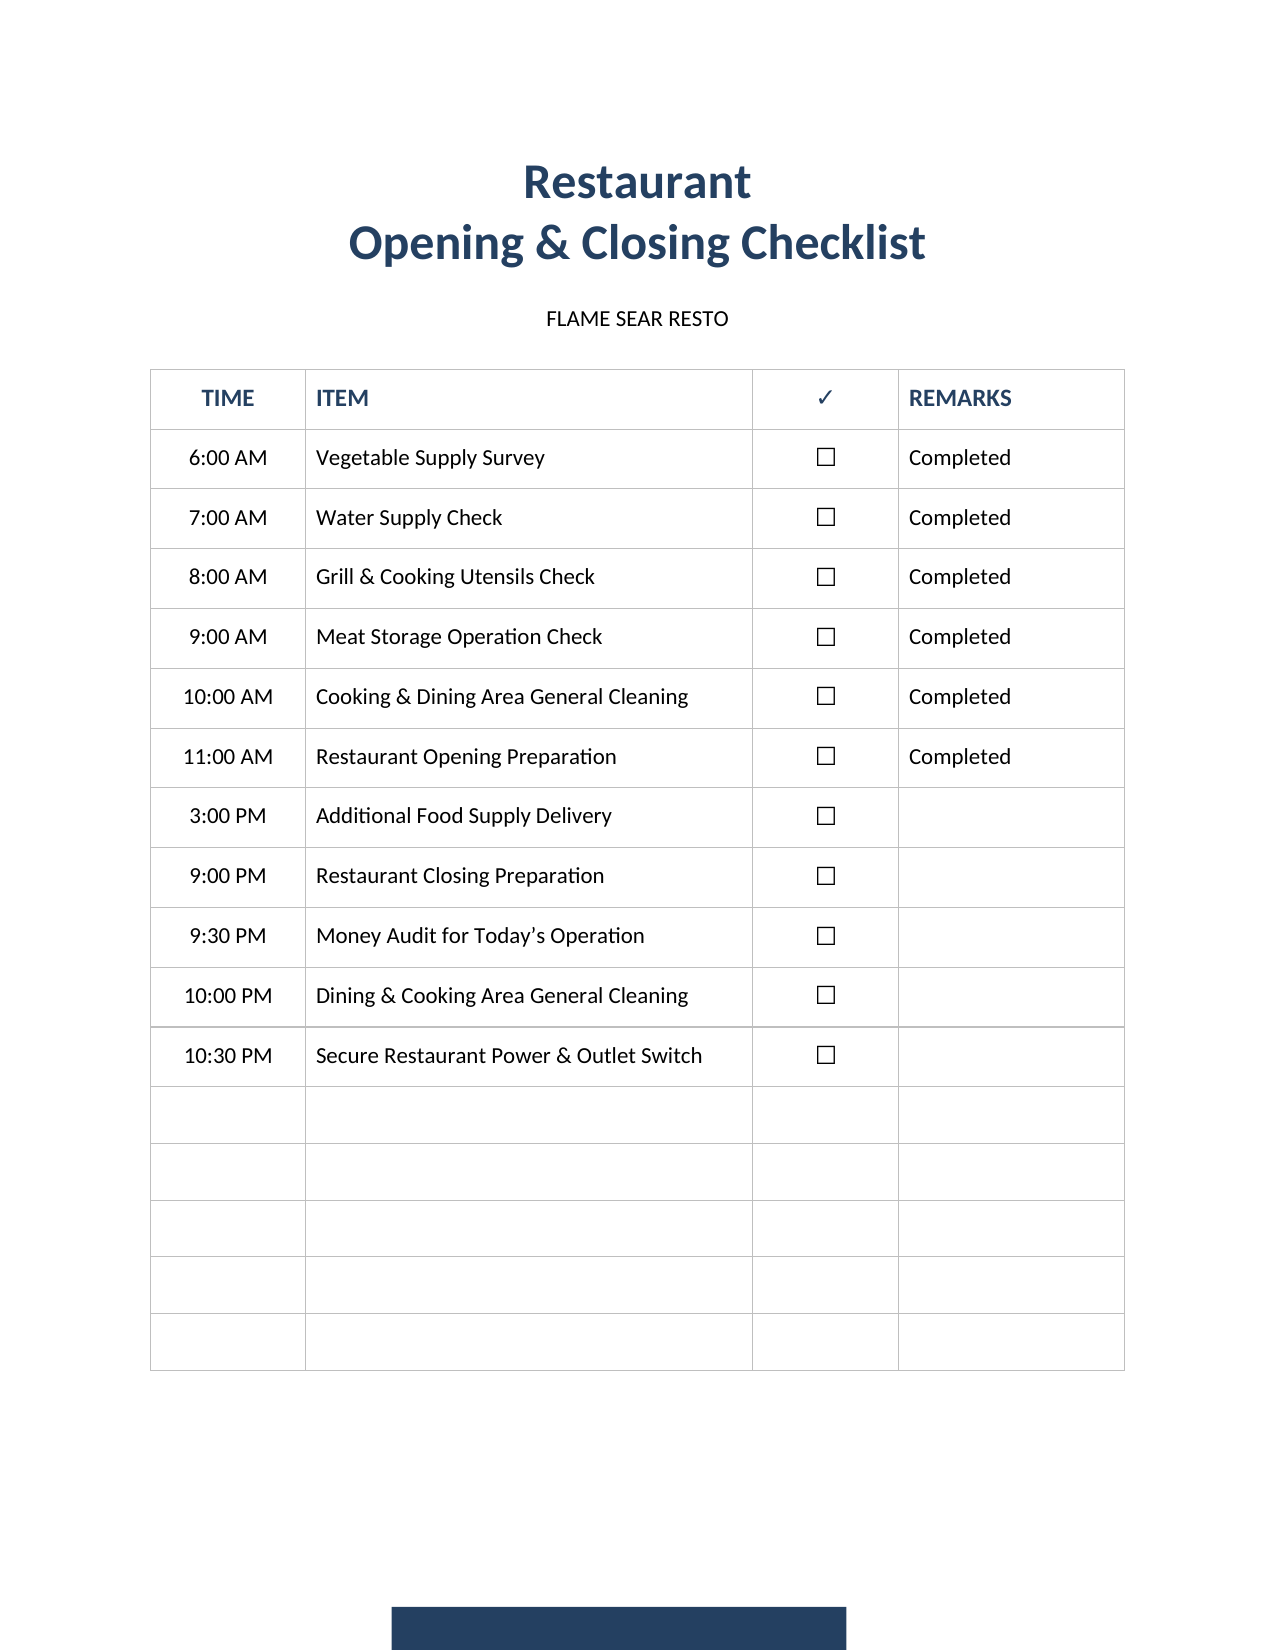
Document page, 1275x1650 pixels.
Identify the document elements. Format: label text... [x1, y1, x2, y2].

table_cell Restaurant Opening Preparation [306, 729, 752, 787]
table_cell ☐ [753, 489, 898, 548]
table_cell 10:30 PM [151, 1028, 305, 1086]
table_cell Meat Storage Operation Check [306, 609, 752, 668]
table_cell ☐ [753, 549, 898, 608]
table_cell [753, 1201, 898, 1256]
table_cell [306, 1201, 752, 1256]
table_cell Dining & Cooking Area General Cleaning [306, 968, 752, 1026]
table_header REMARKS [899, 370, 1124, 428]
table_cell [151, 1257, 305, 1313]
table_cell Water Supply Check [306, 489, 752, 548]
table_cell ☐ [753, 908, 898, 967]
table_cell ☐ [753, 788, 898, 847]
table_cell Completed [899, 489, 1124, 548]
table_cell [306, 1087, 752, 1143]
table_cell [899, 1257, 1124, 1313]
table_cell Completed [899, 430, 1124, 488]
table_cell [306, 1144, 752, 1199]
table_cell [899, 848, 1124, 907]
table_cell [899, 908, 1124, 967]
text FLAME SEAR RESTO [150, 304, 1125, 332]
table_cell 11:00 AM [151, 729, 305, 787]
table_cell [899, 1201, 1124, 1256]
table_cell [306, 1257, 752, 1313]
text Opening & Closing Checklist [150, 211, 1125, 272]
table_header ITEM [306, 370, 752, 428]
table_cell ☐ [753, 669, 898, 727]
table_cell Additional Food Supply Delivery [306, 788, 752, 847]
table_cell Cooking & Dining Area General Cleaning [306, 669, 752, 727]
table_cell [151, 1201, 305, 1256]
table_cell 9:00 PM [151, 848, 305, 907]
table_cell [151, 1314, 305, 1369]
table_cell Completed [899, 609, 1124, 668]
table_cell Money Audit for Today’s Operation [306, 908, 752, 967]
table_cell 8:00 AM [151, 549, 305, 608]
table_cell Restaurant Closing Preparation [306, 848, 752, 907]
table_cell 3:00 PM [151, 788, 305, 847]
table_cell [899, 788, 1124, 847]
table_cell [151, 1087, 305, 1143]
table_cell [753, 1257, 898, 1313]
table_cell Completed [899, 669, 1124, 727]
table_cell Completed [899, 729, 1124, 787]
table_header TIME [151, 370, 305, 428]
table_cell ☐ [753, 848, 898, 907]
table_cell Secure Restaurant Power & Outlet Switch [306, 1028, 752, 1086]
table_cell [899, 1087, 1124, 1143]
table_cell 9:00 AM [151, 609, 305, 668]
table_cell [753, 1314, 898, 1369]
table_cell [151, 1144, 305, 1199]
table_cell ☐ [753, 609, 898, 668]
table_cell [306, 1314, 752, 1369]
table_cell 7:00 AM [151, 489, 305, 548]
table_cell [899, 1028, 1124, 1086]
table_cell 10:00 AM [151, 669, 305, 727]
table_cell [899, 968, 1124, 1026]
table_cell Grill & Cooking Utensils Check [306, 549, 752, 608]
table_cell [899, 1144, 1124, 1199]
table_cell 10:00 PM [151, 968, 305, 1026]
table_cell [753, 1144, 898, 1199]
table_cell Completed [899, 549, 1124, 608]
table_cell 6:00 AM [151, 430, 305, 488]
table_cell [899, 1314, 1124, 1369]
text Restaurant [150, 150, 1125, 211]
table_header ✓ [753, 370, 898, 428]
table_cell ☐ [753, 968, 898, 1026]
table_cell ☐ [753, 729, 898, 787]
table_cell ☐ [753, 430, 898, 488]
table_cell [753, 1087, 898, 1143]
table_cell ☐ [753, 1028, 898, 1086]
table_cell Vegetable Supply Survey [306, 430, 752, 488]
table_cell 9:30 PM [151, 908, 305, 967]
